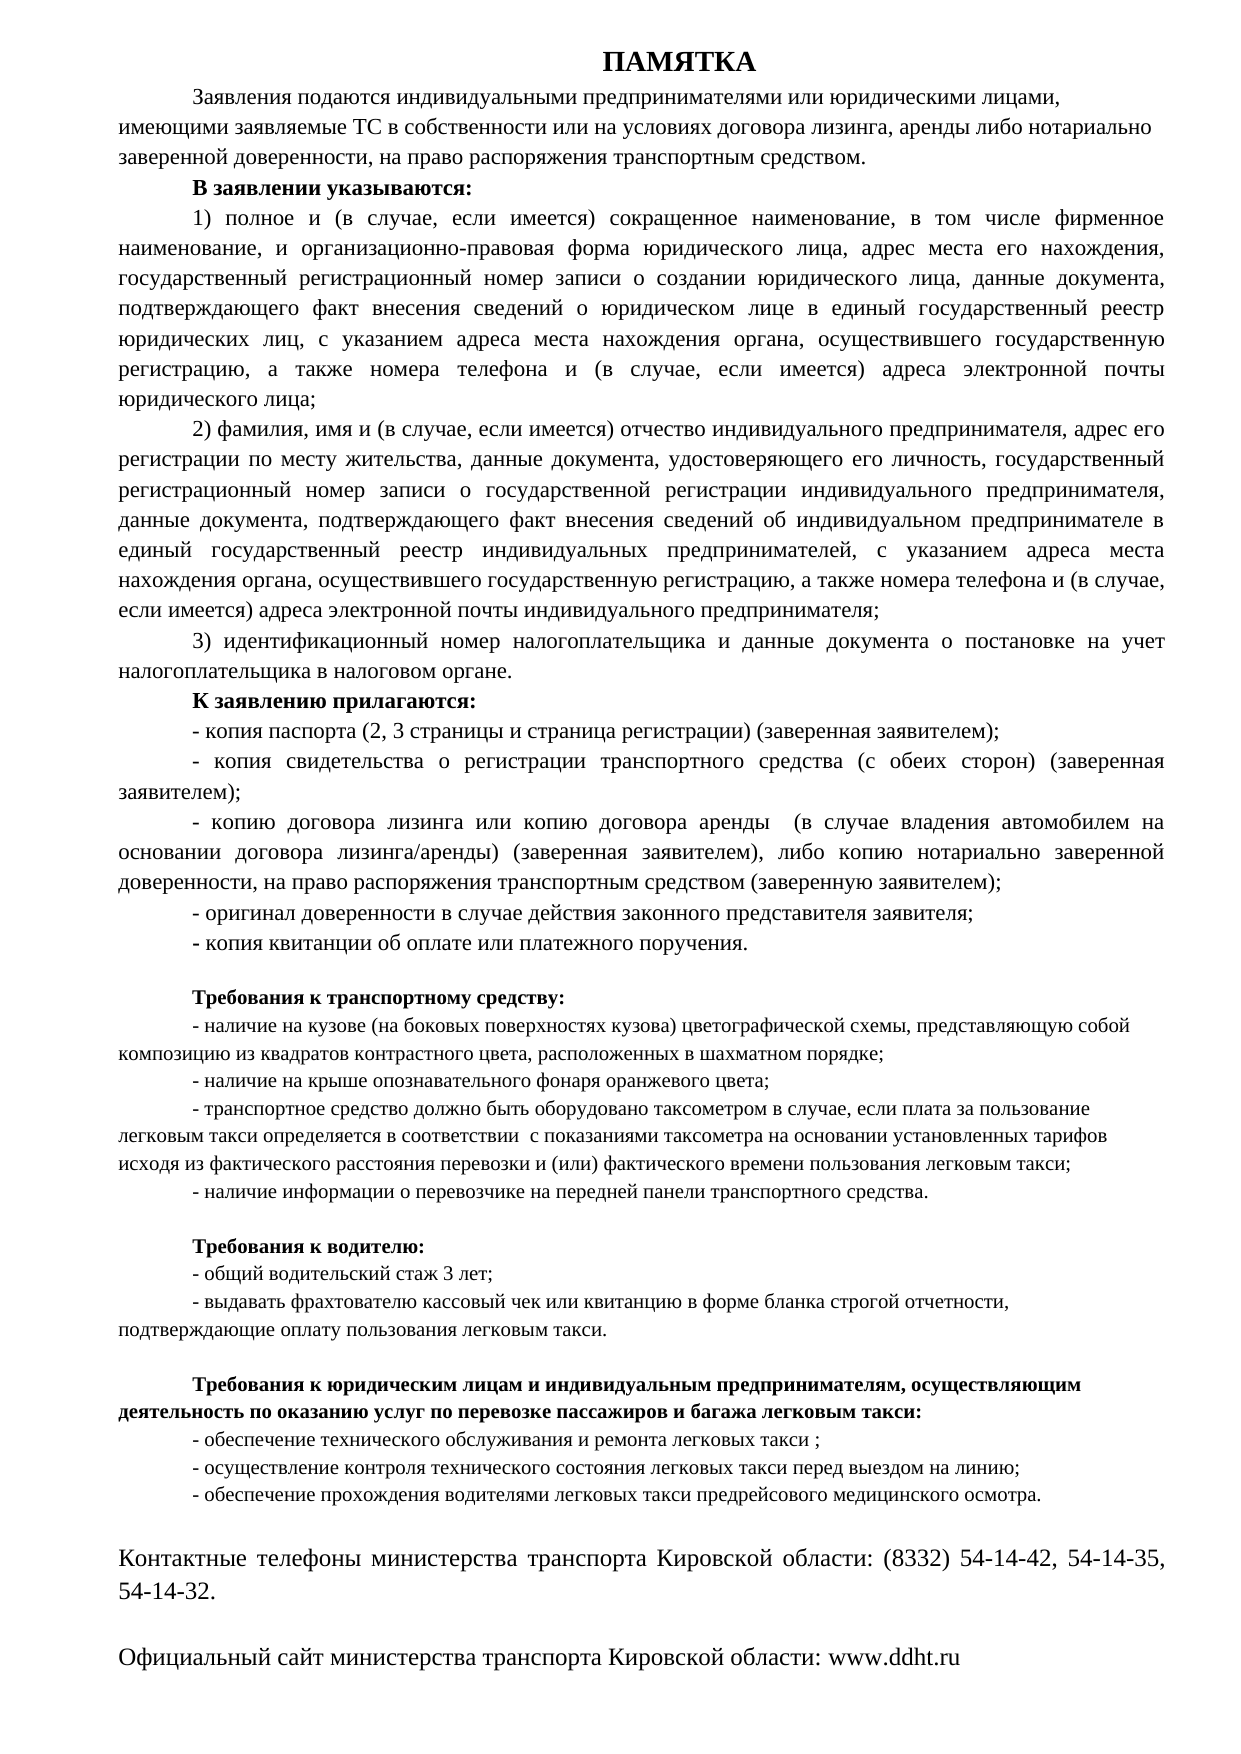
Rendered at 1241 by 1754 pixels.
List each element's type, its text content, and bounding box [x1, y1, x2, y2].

text Официальный сайт министерства транспорта Кировской области: www.ddht.ru [118, 1642, 1167, 1671]
text - обеспечение прохождения водителями легковых такси предрейсового медицинского осмотра. [118, 1482, 1162, 1506]
text - копия квитанции об оплате или платежного поручения. [118, 929, 1167, 955]
text - обеспечение технического обслуживания и ремонта легковых такси ; [118, 1427, 1162, 1451]
text ПАМЯТКА [118, 44, 1167, 78]
text Требования к водителю: [118, 1234, 1211, 1258]
text - транспортное средство должно быть оборудовано таксометром в случае, если плата за пользование легковым такси определяется в соответствии с показаниями таксометра на основании установленных тарифов исходя из фактического расстояния перевозки и (или) фактического времени пользования легковым такси; [118, 1096, 1162, 1175]
text - общий водительский стаж 3 лет; [118, 1261, 1162, 1285]
text 3) идентификационный номер налогоплательщика и данные документа о постановке на учет налогоплательщика в налоговом органе. [118, 627, 1167, 683]
text - наличие на кузове (на боковых поверхностях кузова) цветографической схемы, представляющую собой композицию из квадратов контрастного цвета, расположенных в шахматном порядке; [118, 1013, 1162, 1064]
text - копия паспорта (2, 3 страницы и страница регистрации) (заверенная заявителем); [118, 717, 1167, 744]
text - копия свидетельства о регистрации транспортного средства (с обеих сторон) (заверенная заявителем); [118, 747, 1167, 804]
text Требования к юридическим лицам и индивидуальным предпринимателям, осуществляющим деятельность по оказанию услуг по перевозке пассажиров и багажа легковым такси: [118, 1372, 1162, 1423]
text - осуществление контроля технического состояния легковых такси перед выездом на линию; [118, 1454, 1162, 1479]
text - выдавать фрахтователю кассовый чек или квитанцию в форме бланка строгой отчетности, подтверждающие оплату пользования легковым такси. [118, 1289, 1162, 1341]
text К заявлению прилагаются: [118, 687, 1167, 713]
text 1) полное и (в случае, если имеется) сокращенное наименование, в том числе фирменное наименование, и организационно-правовая форма юридического лица, адрес места его нахождения, государственный регистрационный номер записи о создании юридического лица, данные документа, подтверждающего факт внесения сведений о юридическом лице в единый государственный реестр юридических лиц, с указанием адреса места нахождения органа, осуществившего государственную регистрацию, а также номера телефона и (в случае, если имеется) адреса электронной почты юридического лица; [118, 204, 1167, 411]
text - наличие на крыше опознавательного фонаря оранжевого цвета; [118, 1068, 1167, 1092]
text - наличие информации о перевозчике на передней панели транспортного средства. [118, 1178, 1162, 1203]
text Заявления подаются индивидуальными предпринимателями или юридическими лицами, имеющими заявляемые ТС в собственности или на условиях договора лизинга, аренды либо нотариально заверенной доверенности, на право распоряжения транспортным средством. [118, 83, 1167, 170]
text Требования к транспортному средству: [118, 985, 1211, 1009]
text Контактные телефоны министерства транспорта Кировской области: (8332) 54-14-42, 54-14-35, 54-14-32. [118, 1543, 1167, 1604]
text - копию договора лизинга или копию договора аренды (в случае владения автомобилем на основании договора лизинга/аренды) (заверенная заявителем), либо копию нотариально заверенной доверенности, на право распоряжения транспортным средством (заверенную заявителем); [118, 808, 1167, 895]
text 2) фамилия, имя и (в случае, если имеется) отчество индивидуального предпринимателя, адрес его регистрации по месту жительства, данные документа, удостоверяющего его личность, государственный регистрационный номер записи о государственной регистрации индивидуального предпринимателя, данные документа, подтверждающего факт внесения сведений об индивидуальном предпринимателе в единый государственный реестр индивидуальных предпринимателей, с указанием адреса места нахождения органа, осуществившего государственную регистрацию, а также номера телефона и (в случае, если имеется) адреса электронной почты индивидуального предпринимателя; [118, 415, 1167, 623]
text - оригинал доверенности в случае действия законного представителя заявителя; [118, 898, 1167, 925]
text В заявлении указываются: [118, 173, 1167, 200]
